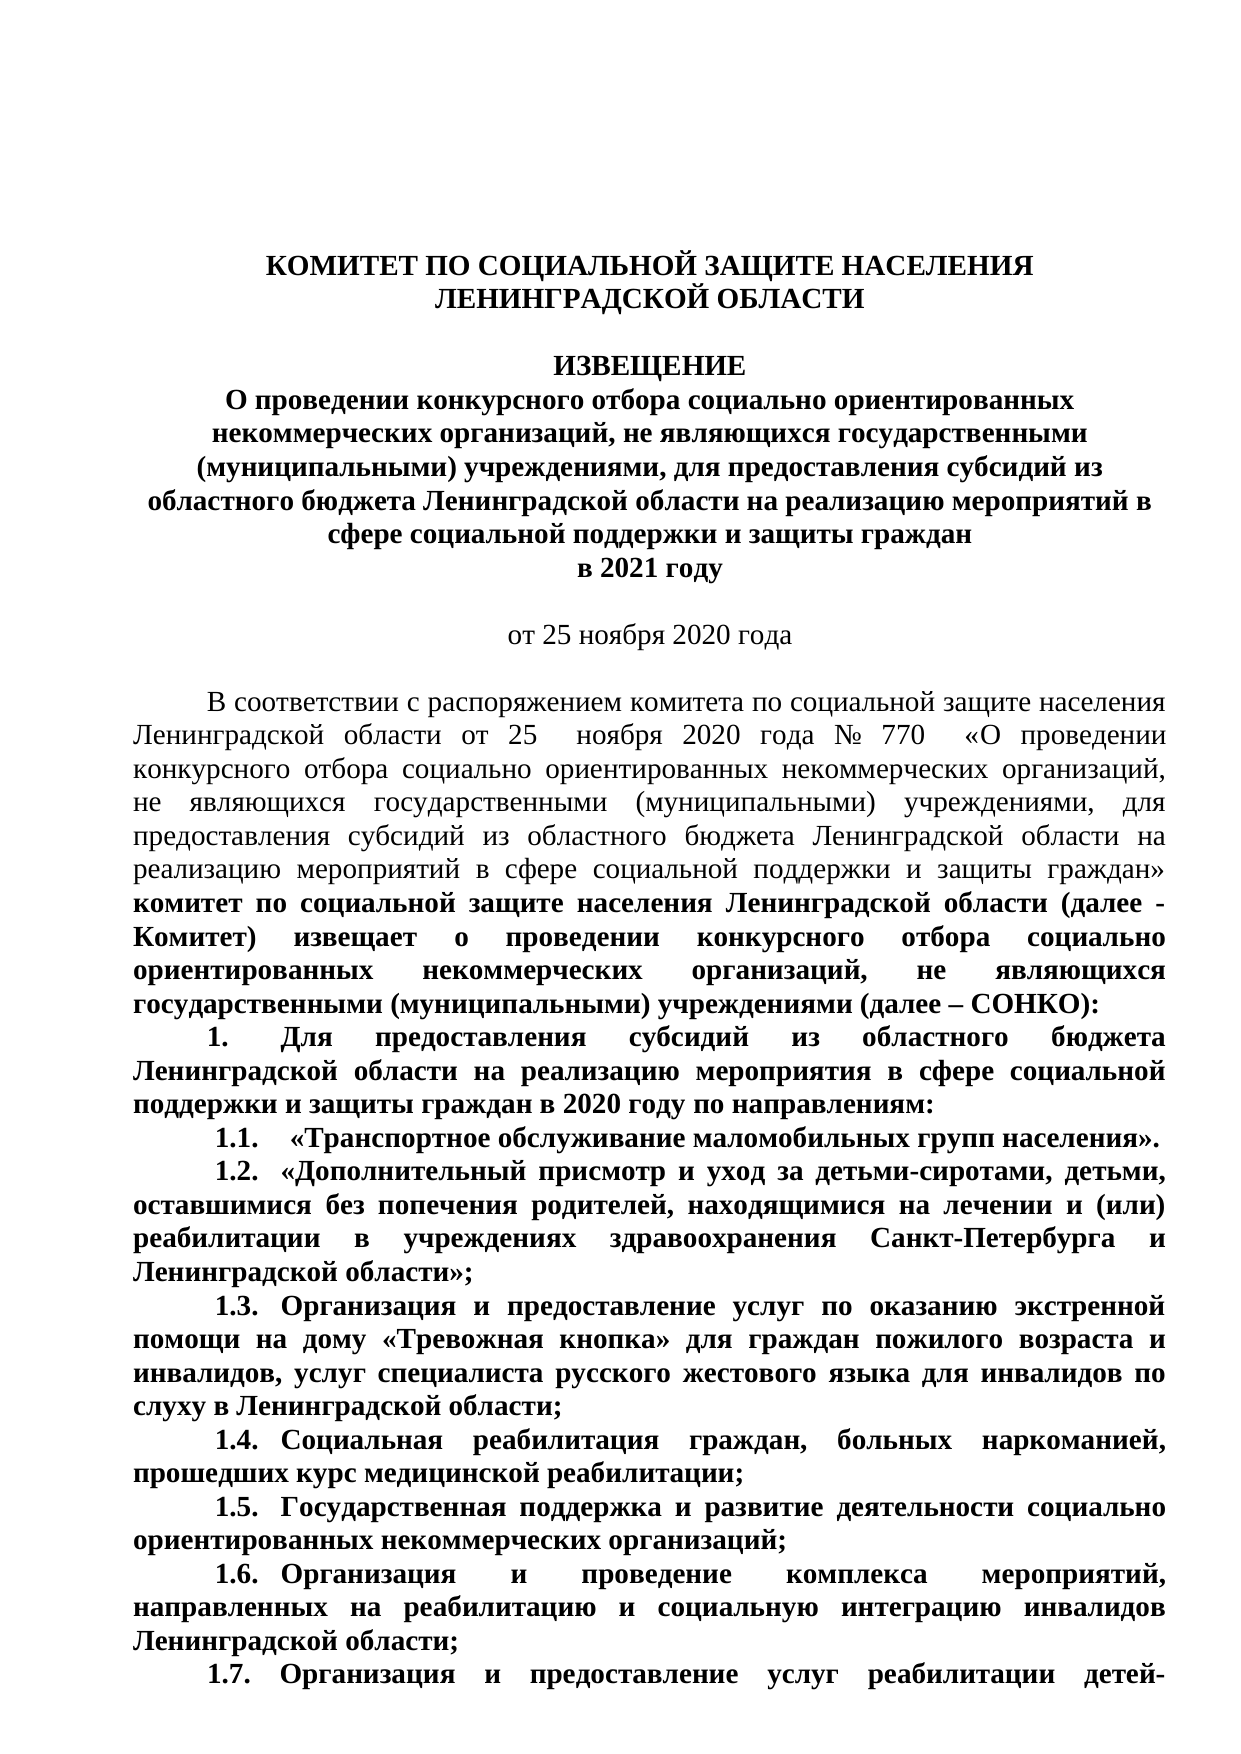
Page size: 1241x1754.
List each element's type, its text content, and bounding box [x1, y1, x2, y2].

list Социальная реабилитация граждан, больных наркоманией, прошедших курс медицинской реабилитации; [133, 1422, 1167, 1489]
list Организация и предоставление услуг по оказанию экстренной помощи на дому «Тревожная кнопка» для граждан пожилого возраста и инвалидов, услуг специалиста русского жестового языка для инвалидов по слуху в Ленинградской области; [133, 1288, 1167, 1422]
list Для предоставления субсидий из областного бюджета Ленинградской области на реализацию мероприятия в сфере социальной поддержки и защиты граждан в 2020 году по направлениям: [133, 1019, 1167, 1120]
text О проведении конкурсного отбора социально ориентированных некоммерческих организаций, не являющихся государственными (муниципальными) учреждениями, для предоставления субсидий из областного бюджета Ленинградской области на реализацию мероприятий в сфере социальной поддержки и защиты граждан [133, 382, 1167, 550]
text от 25 ноября 2020 года [133, 617, 1167, 650]
list Организация и проведение комплекса мероприятий, направленных на реабилитацию и социальную интеграцию инвалидов Ленинградской области; [133, 1556, 1167, 1657]
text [133, 1657, 1167, 1690]
list «Транспортное обслуживание маломобильных групп населения». [214, 1120, 1167, 1153]
text в 2021 году [133, 550, 1167, 583]
text ИЗВЕЩЕНИЕ [133, 348, 1167, 382]
text В соответствии с распоряжением комитета по социальной защите населения Ленинградской области от 25 ноября 2020 года № 770 «О проведении конкурсного отбора социально ориентированных некоммерческих организаций, не являющихся государственными (муниципальными) учреждениями, для предоставления субсидий из областного бюджета Ленинградской области на реализацию мероприятий в сфере социальной поддержки и защиты граждан» комитет по социальной защите населения Ленинградской области (далее - Комитет) извещает о проведении конкурсного отбора социально ориентированных некоммерческих организаций, не являющихся государственными (муниципальными) учреждениями (далее – СОНКО): [133, 684, 1167, 1019]
list Государственная поддержка и развитие деятельности социально ориентированных некоммерческих организаций; [133, 1489, 1167, 1556]
list «Дополнительный присмотр и уход за детьми-сиротами, детьми, оставшимися без попечения родителей, находящимися на лечении и (или) реабилитации в учреждениях здравоохранения Санкт-Петербурга и Ленинградской области»; [133, 1153, 1167, 1288]
text ЛЕНИНГРАДСКОЙ ОБЛАСТИ [133, 281, 1167, 315]
text КОМИТЕТ ПО СОЦИАЛЬНОЙ ЗАЩИТЕ НАСЕЛЕНИЯ [133, 248, 1167, 281]
